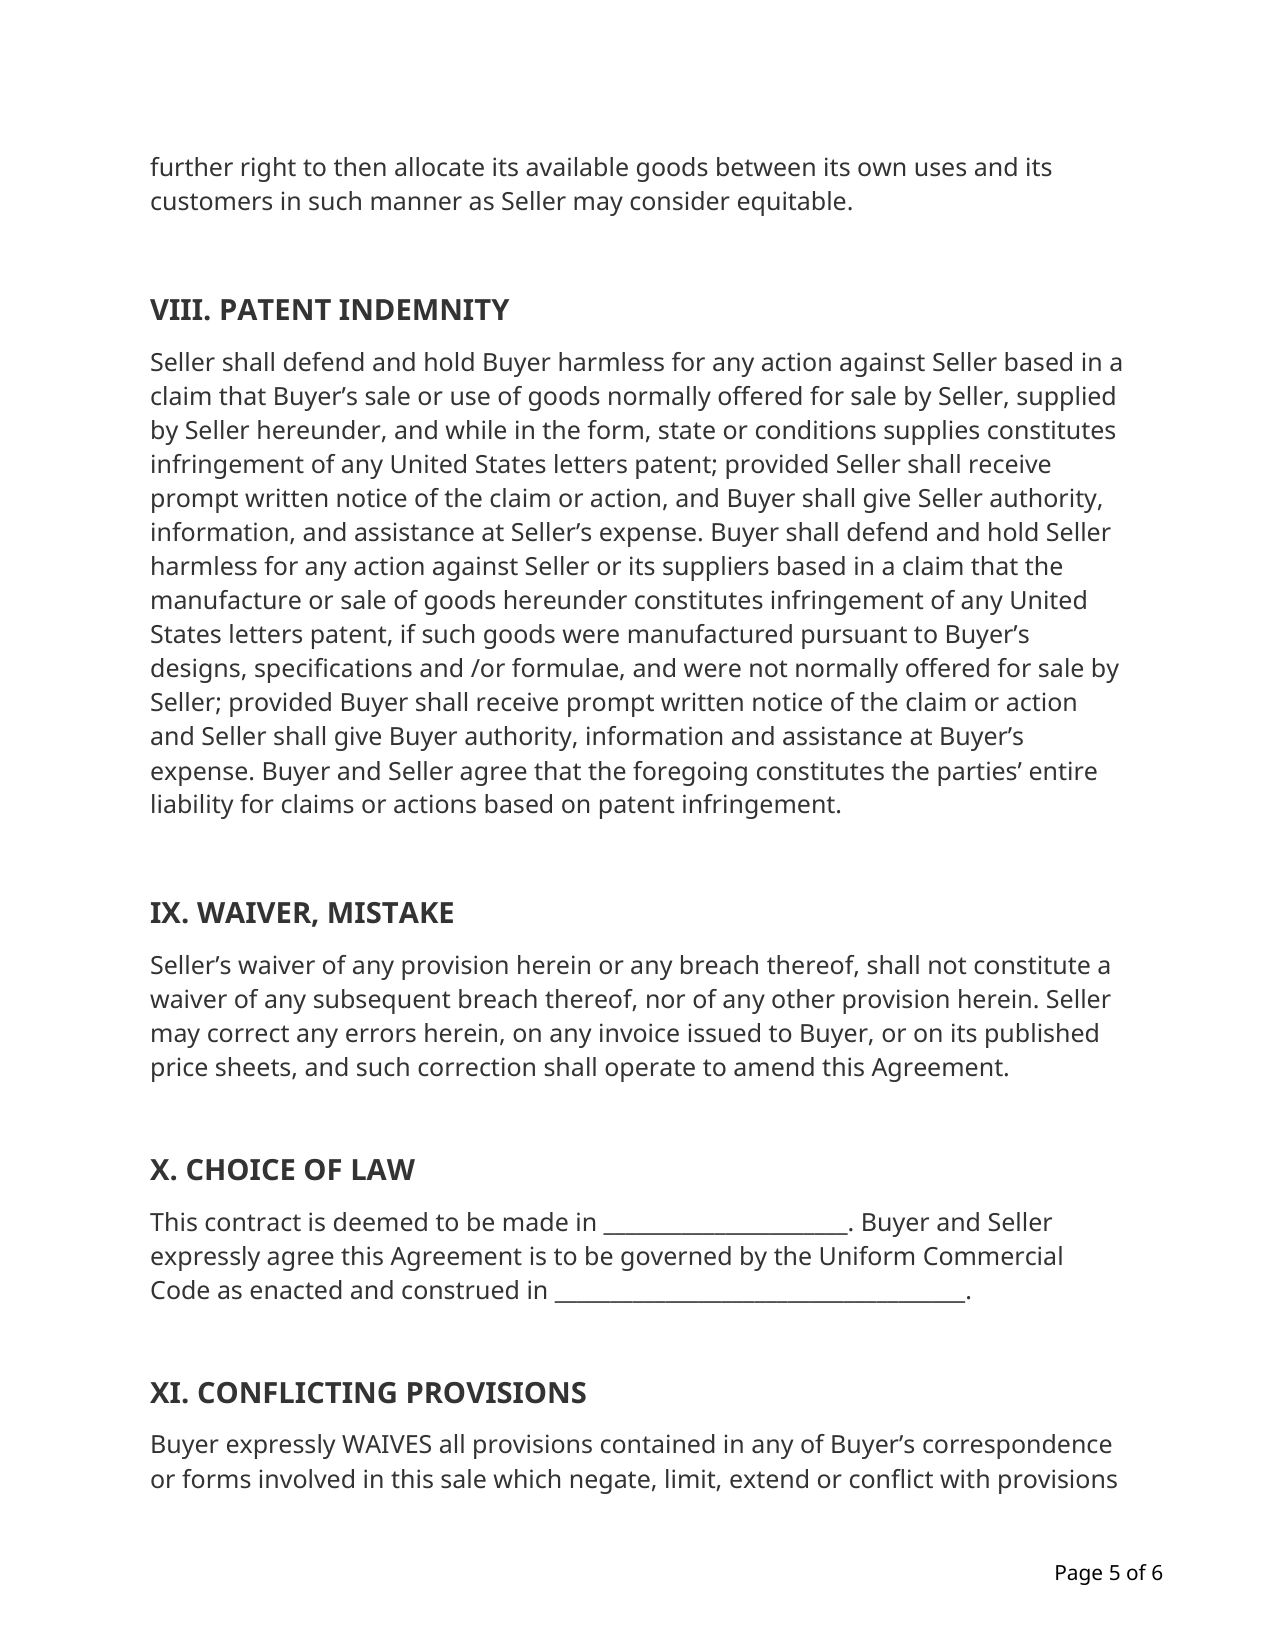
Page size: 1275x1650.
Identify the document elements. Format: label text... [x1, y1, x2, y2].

text VIII. PATENT INDEMNITY [150, 289, 1125, 329]
text Seller’s waiver of any provision herein or any breach thereof, shall not constitute a waiver of any subsequent breach thereof, nor of any other provision herein. Seller may correct any errors herein, on any invoice issued to Buyer, or on its published price sheets, and such correction shall operate to amend this Agreement. [150, 947, 1125, 1084]
text Seller shall defend and hold Buyer harmless for any action against Seller based in a claim that Buyer’s sale or use of goods normally offered for sale by Seller, supplied by Seller hereunder, and while in the form, state or conditions supplies constitutes infringement of any United States letters patent; provided Seller shall receive prompt written notice of the claim or action, and Buyer shall give Seller authority, information, and assistance at Seller’s expense. Buyer shall defend and hold Seller harmless for any action against Seller or its suppliers based in a claim that the manufacture or sale of goods hereunder constitutes infringement of any United States letters patent, if such goods were manufactured pursuant to Buyer’s designs, specifications and /or formulae, and were not normally offered for sale by Seller; provided Buyer shall receive prompt written notice of the claim or action and Seller shall give Buyer authority, information and assistance at Buyer’s expense. Buyer and Seller agree that the foregoing constitutes the parties’ entire liability for claims or actions based on patent infringement. [150, 344, 1125, 821]
text IX. WAIVER, MISTAKE [150, 892, 1125, 932]
text XI. CONFLICTING PROVISIONS [150, 1372, 1125, 1412]
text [150, 1427, 1125, 1495]
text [150, 150, 1125, 218]
text This contract is deemed to be made in ______________________. Buyer and Seller expressly agree this Agreement is to be governed by the Uniform Commercial Code as enacted and construed in _____________________________________. [150, 1204, 1125, 1307]
text X. CHOICE OF LAW [150, 1149, 1125, 1189]
